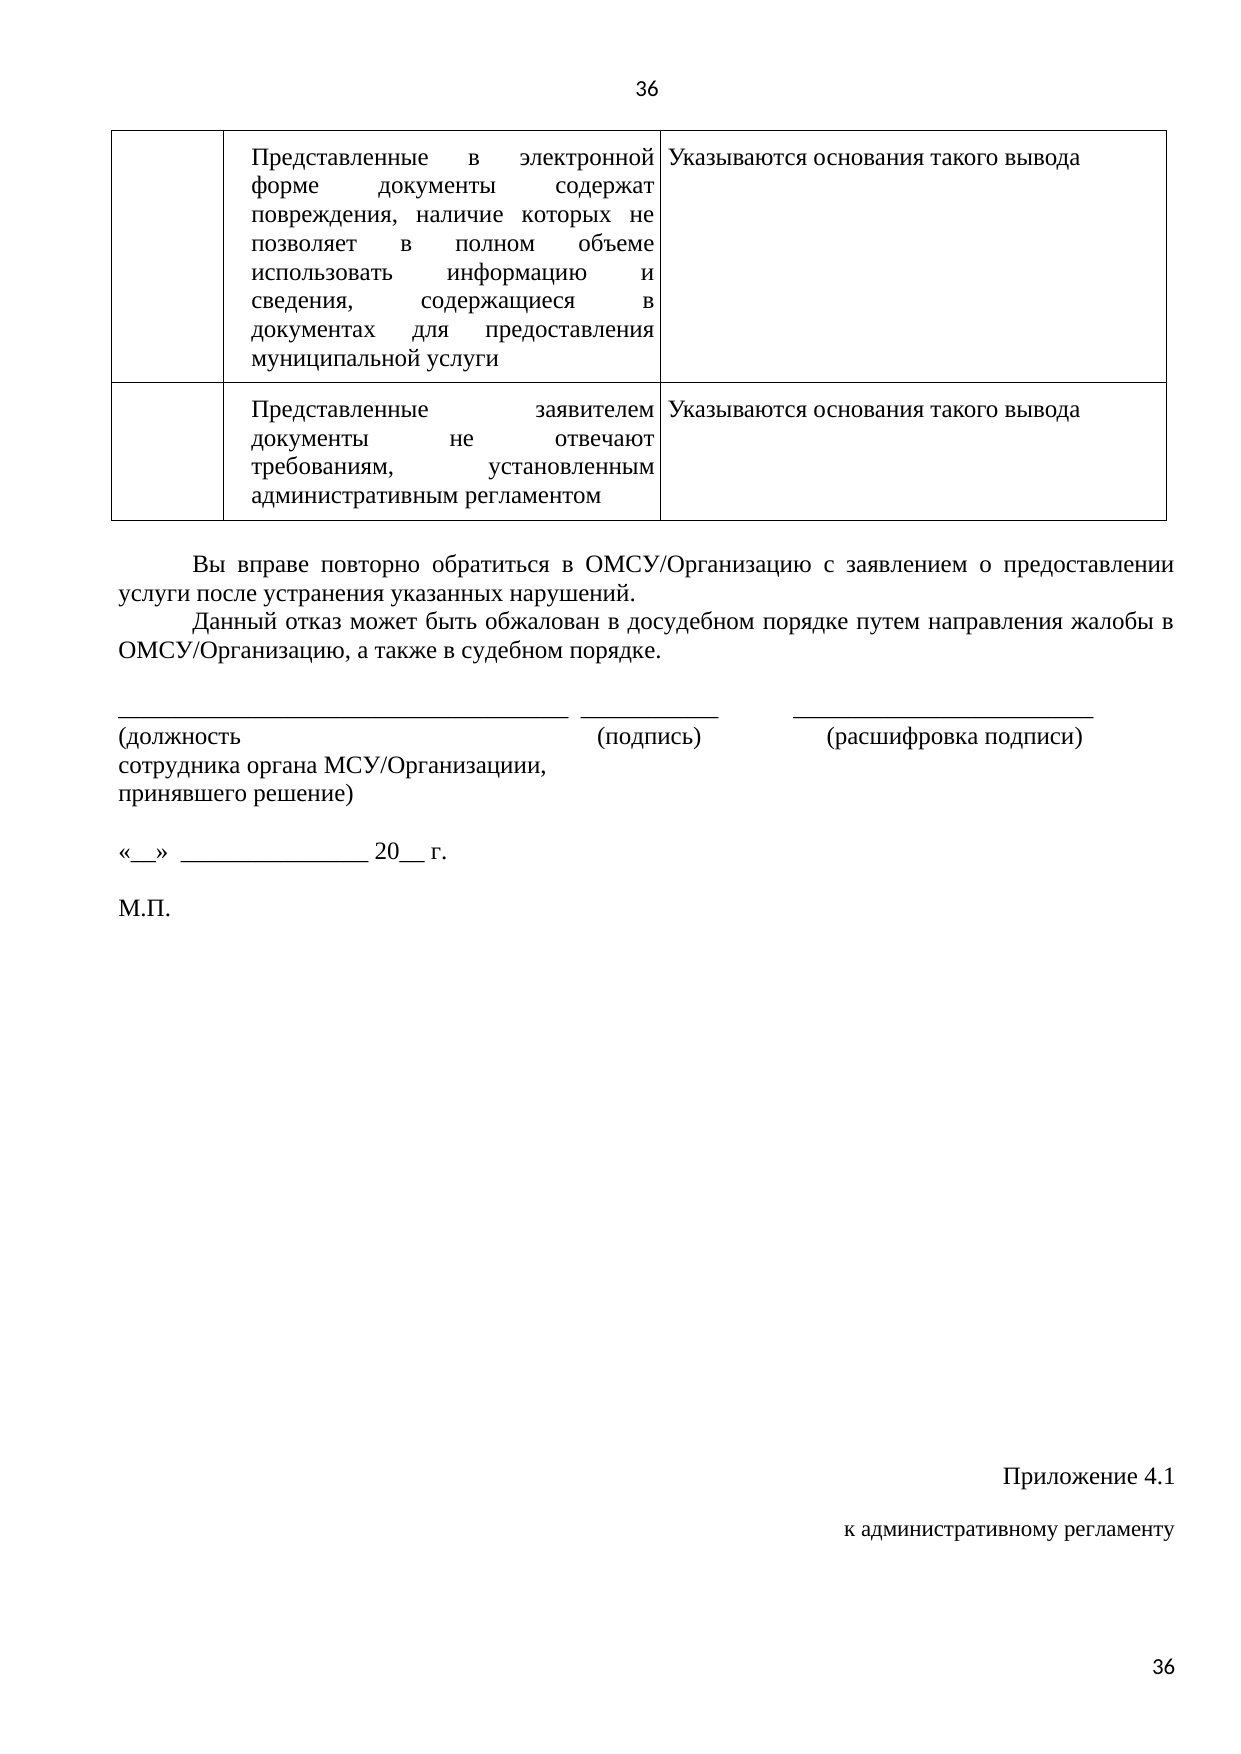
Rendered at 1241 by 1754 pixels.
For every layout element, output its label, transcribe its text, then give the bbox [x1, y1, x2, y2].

table_cell Указываются основания такого вывода [661, 131, 1166, 382]
table_cell Представленные в электронной форме документы содержат повреждения, наличие которых не позволяет в полном объеме использовать информацию и сведения, содержащиеся в документах для предоставления муниципальной услуги [224, 131, 660, 382]
text принявшего решение) [118, 778, 1175, 807]
table_cell Указываются основания такого вывода [661, 383, 1166, 519]
table_cell [112, 383, 223, 519]
table_cell Представленные заявителем документы не отвечают требованиям, установленным административным регламентом [224, 383, 660, 519]
text сотрудника органа МСУ/Организациии, [118, 750, 1175, 778]
text М.П. [118, 893, 1175, 922]
text Данный отказ может быть обжалован в досудебном порядке путем направления жалобы в ОМСУ/Организацию, а также в судебном порядке. [118, 606, 1175, 664]
text Приложение 4.1 [124, 1461, 1175, 1489]
text (должность (подпись) (расшифровка подписи) [118, 721, 1175, 750]
text «__» _______________ 20__ г. [118, 836, 1175, 865]
text Вы вправе повторно обратиться в ОМСУ/Организацию с заявлением о предоставлении услуги после устранения указанных нарушений. [118, 549, 1175, 606]
text к административному регламенту [118, 1514, 1175, 1541]
table_cell [112, 131, 223, 382]
text ____________________________________ ___________ ________________________ [118, 692, 1175, 721]
